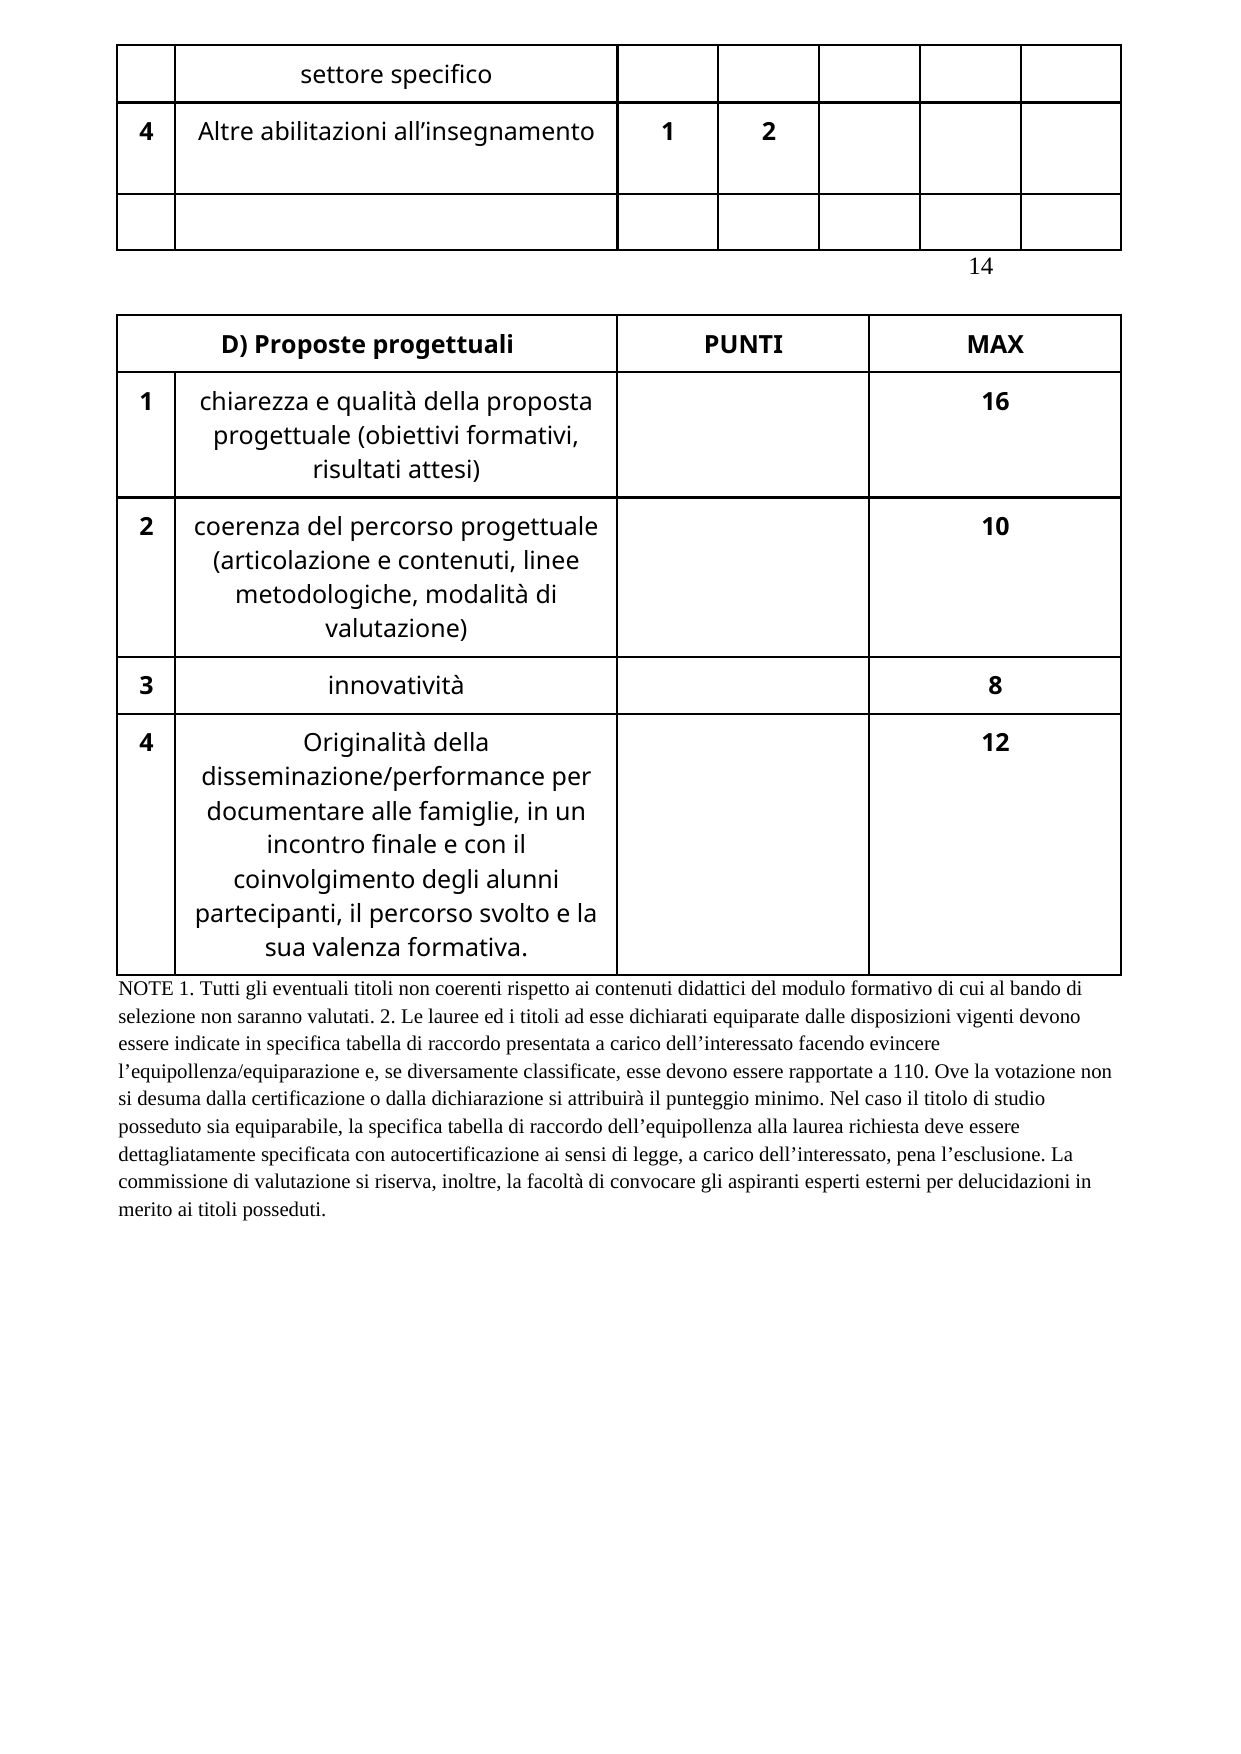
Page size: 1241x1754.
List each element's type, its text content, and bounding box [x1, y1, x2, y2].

table_cell [820, 104, 919, 192]
table_cell chiarezza e qualità della proposta progettuale (obiettivi formativi, risultati attesi) [176, 373, 616, 496]
table_cell 10 [870, 499, 1120, 656]
table_header D) Proposte progettuali [118, 316, 616, 371]
table_cell 16 [870, 373, 1120, 496]
table_cell 1 [118, 373, 174, 496]
table_cell [618, 499, 868, 656]
table_cell [618, 658, 868, 712]
table_cell 2 [118, 499, 174, 656]
text NOTE 1. Tutti gli eventuali titoli non coerenti rispetto ai contenuti didattici del modulo formativo di cui al bando di selezione non saranno valutati. 2. Le lauree ed i titoli ad esse dichiarati equiparate dalle disposizioni vigenti devono essere indicate in specifica tabella di raccordo presentata a carico dell’interessato facendo evincere l’equipollenza/equiparazione e, se diversamente classificate, esse devono essere rapportate a 110. Ove la votazione non si desuma dalla certificazione o dalla dichiarazione si attribuirà il punteggio minimo. Nel caso il titolo di studio posseduto sia equiparabile, la specifica tabella di raccordo dell’equipollenza alla laurea richiesta deve essere dettagliatamente specificata con autocertificazione ai sensi di legge, a carico dell’interessato, pena l’esclusione. La commissione di valutazione si riserva, inoltre, la facoltà di convocare gli aspiranti esperti esterni per delucidazioni in merito ai titoli posseduti. [118, 976, 1122, 1221]
table_cell Altre abilitazioni all’insegnamento [176, 104, 616, 192]
table_cell [176, 195, 616, 249]
table_header PUNTI [618, 316, 868, 371]
table_cell innovatività [176, 658, 616, 712]
table_cell [921, 195, 1020, 249]
table_cell 4 [118, 104, 174, 192]
table_cell 2 [719, 104, 818, 192]
table_cell [719, 195, 818, 249]
table_cell [1022, 104, 1120, 192]
table_cell 3 [118, 658, 174, 712]
table_cell 1 [619, 46, 717, 101]
table_cell [1022, 195, 1120, 249]
table_cell [619, 195, 717, 249]
table_cell [118, 195, 174, 249]
table_cell [618, 373, 868, 496]
table_cell 3 [118, 46, 174, 101]
table_cell 1 [619, 104, 717, 192]
table_cell 12 [870, 715, 1120, 974]
text 14 [118, 251, 1122, 280]
table_cell Originalità della disseminazione/performance per documentare alle famiglie, in un incontro finale e con il coinvolgimento degli alunni partecipanti, il percorso svolto e la sua valenza formativa. [176, 715, 616, 974]
table_cell [921, 104, 1020, 192]
table_cell [921, 46, 1020, 101]
table_cell [1022, 46, 1120, 101]
table_header MAX [870, 316, 1120, 371]
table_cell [176, 46, 616, 101]
table_cell [820, 46, 919, 101]
table_cell 2 [719, 46, 818, 101]
table_cell 4 [118, 715, 174, 974]
table_cell [618, 715, 868, 974]
table_cell 8 [870, 658, 1120, 712]
table_cell coerenza del percorso progettuale (articolazione e contenuti, linee metodologiche, modalità di valutazione) [176, 499, 616, 656]
table_cell [820, 195, 919, 249]
